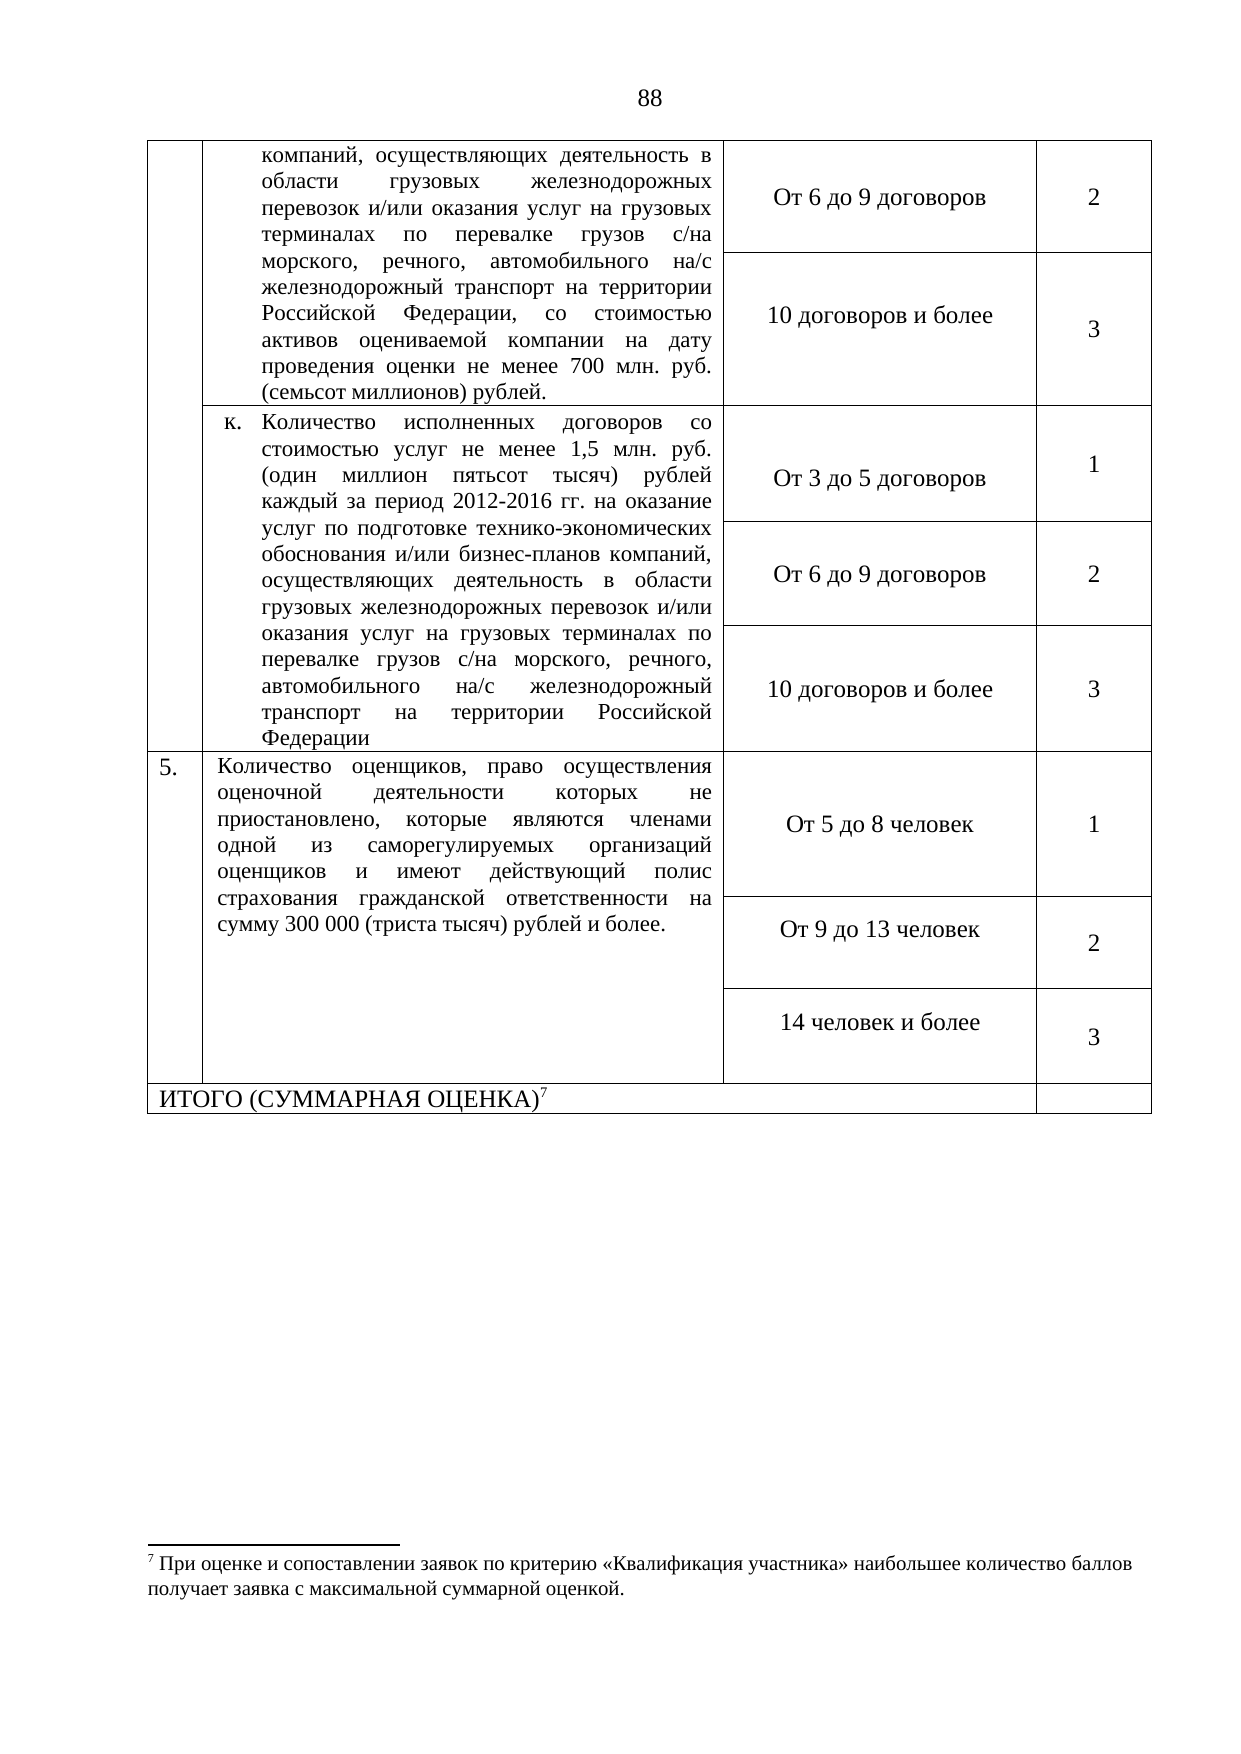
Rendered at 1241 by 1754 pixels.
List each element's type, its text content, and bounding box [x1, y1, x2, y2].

table_cell 14 человек и более [724, 989, 1036, 1083]
table_cell От 5 до 8 человек [724, 752, 1036, 896]
table_cell 1 [1037, 752, 1151, 896]
table_cell 3 [1037, 253, 1151, 405]
table_cell От 6 до 9 договоров [724, 141, 1036, 252]
table_cell 2 [1037, 897, 1151, 988]
table_cell От 6 до 9 договоров [724, 522, 1036, 624]
table_cell 2 [1037, 522, 1151, 624]
table_cell 2 [1037, 141, 1151, 252]
table_cell От 9 до 13 человек [724, 897, 1036, 988]
table_cell 10 договоров и более [724, 253, 1036, 405]
table_cell От 3 до 5 договоров [724, 406, 1036, 521]
table_cell 3 [1037, 989, 1151, 1083]
table_cell 3 [1037, 626, 1151, 751]
table_cell Количество оценщиков, право осуществления оценочной деятельности которых не приостановлено, которые являются членами одной из саморегулируемых организаций оценщиков и имеют действующий полис страхования гражданской ответственности на сумму 300 000 (триста тысяч) рублей и более. [203, 752, 723, 1083]
table_cell Количество исполненных договоров со стоимостью услуг не менее 1,5 млн. руб. (один миллион пятьсот тысяч) рублей каждый за период 2012-2016 гг. на оказание услуг по подготовке технико-экономических обоснования и/или бизнес-планов компаний, осуществляющих деятельность в области грузовых железнодорожных перевозок и/или оказания услуг на грузовых терминалах по перевалке грузов с/на морского, речного, автомобильного на/с железнодорожный транспорт на территории Российской Федерации [203, 406, 723, 751]
table_cell 1 [1037, 406, 1151, 521]
table_cell ИТОГО (СУММАРНАЯ ОЦЕНКА) [148, 1084, 1036, 1113]
table_cell 10 договоров и более [724, 626, 1036, 751]
table_cell [148, 752, 202, 1083]
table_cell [203, 141, 723, 405]
table_cell [1037, 1084, 1151, 1113]
